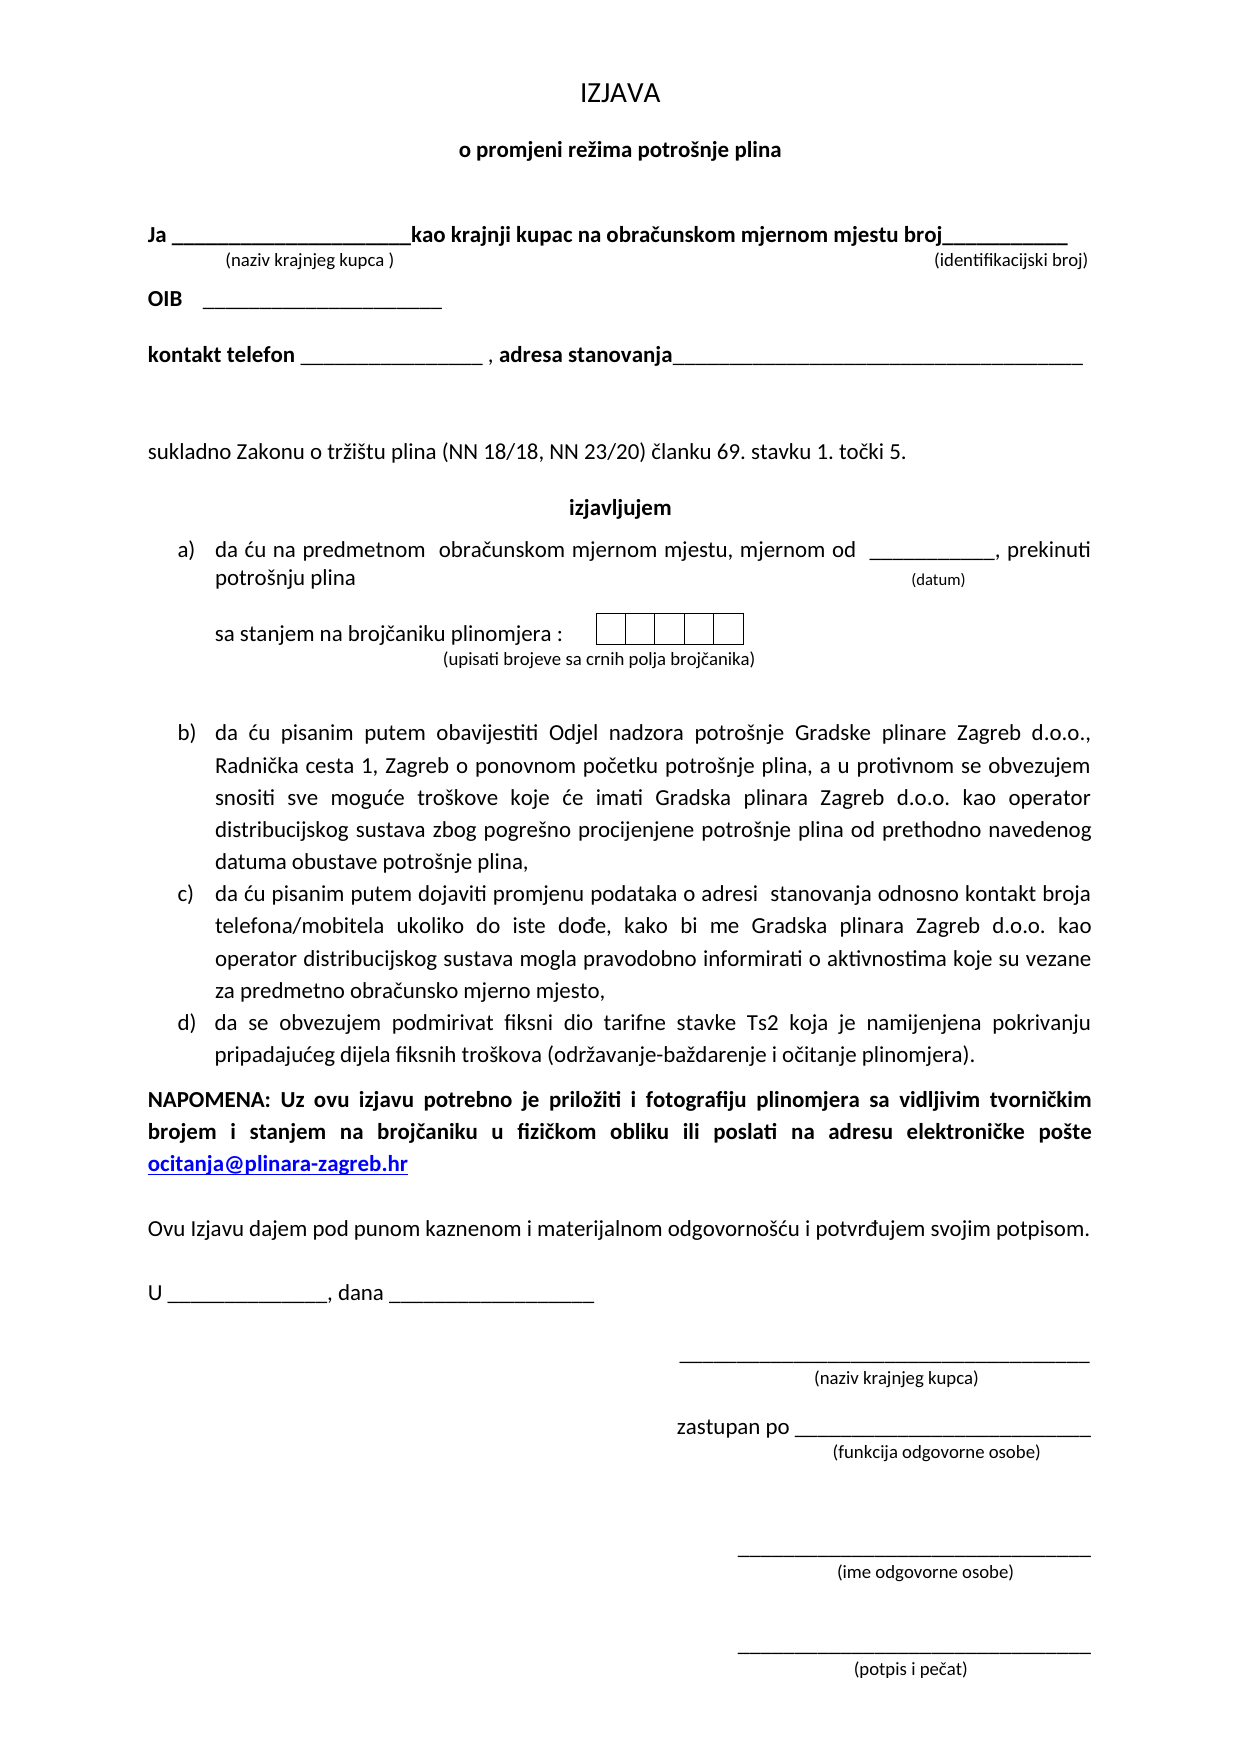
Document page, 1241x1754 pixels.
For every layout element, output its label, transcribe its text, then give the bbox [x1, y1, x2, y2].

table_header [655, 614, 684, 644]
table_header [597, 614, 625, 644]
list da ću pisanim putem dojaviti promjenu podataka o adresi stanovanja odnosno kontakt broja telefona/mobitela ukoliko do iste dođe, kako bi me Gradska plinara Zagreb d.o.o. kao operator distribucijskog sustava mogla pravodobno informirati o aktivnostima koje su vezane za predmetno obračunsko mjerno mjesto, [177, 879, 1093, 1004]
text (ime odgovorne osobe) [738, 1560, 1093, 1583]
text Ja _____________________kao krajnji kupac na obračunskom mjernom mjestu broj___________ [148, 220, 1093, 248]
text izjavljujem [148, 493, 1093, 521]
text Ovu Izjavu dajem pod punom kaznenom i materijalnom odgovornošću i potvrđujem svojim potpisom. [148, 1214, 1093, 1242]
text OIB _____________________ [148, 284, 1093, 313]
text (upisati brojeve sa crnih polja brojčanika) [148, 647, 1093, 670]
text _______________________________ [664, 1484, 1093, 1560]
text sa stanjem na brojčaniku plinomjera : [148, 619, 1093, 647]
list da ću pisanim putem obavijestiti Odjel nadzora potrošnje Gradske plinare Zagreb d.o.o., Radnička cesta 1, Zagreb o ponovnom početku potrošnje plina, a u protivnom se obvezujem snositi sve moguće troškove koje će imati Gradska plinara Zagreb d.o.o. kao operator distribucijskog sustava zbog pogrešno procijenjene potrošnje plina od prethodno navedenog datuma obustave potrošnje plina, [177, 718, 1093, 875]
text (naziv krajnjeg kupca ) (identifikacijski broj) [148, 248, 1093, 271]
list da se obvezujem podmirivat fiksni dio tarifne stavke Ts2 koja je namijenjena pokrivanju pripadajućeg dijela fiksnih troškova (održavanje-baždarenje i očitanje plinomjera). [177, 1008, 1093, 1068]
text _______________________________ [664, 1629, 1093, 1657]
text (potpis i pečat) [738, 1657, 1093, 1680]
text sukladno Zakonu o tržištu plina (NN 18/18, NN 23/20) članku 69. stavku 1. točki 5. [148, 437, 1093, 465]
text NAPOMENA: Uz ovu izjavu potrebno je priložiti i fotografiju plinomjera sa vidljivim tvorničkim brojem i stanjem na brojčaniku u fizičkom obliku ili poslati na adresu elektroničke pošte ocitanja@plinara-zagreb.hr [148, 1085, 1093, 1177]
text ____________________________________ [148, 1338, 1093, 1366]
text (funkcija odgovorne osobe) [148, 1440, 1093, 1463]
table_header [626, 614, 654, 644]
list da ću na predmetnom obračunskom mjernom mjestu, mjernom od ___________, prekinuti potrošnju plina (datum) [177, 535, 1093, 591]
text IZJAVA [148, 74, 1093, 109]
table_header [685, 614, 713, 644]
table_header [714, 614, 743, 644]
text U ______________, dana __________________ [148, 1278, 1093, 1306]
text kontakt telefon ________________ , adresa stanovanja____________________________________ [148, 341, 1093, 369]
text zastupan po __________________________ [148, 1412, 1093, 1440]
text o promjeni režima potrošnje plina [148, 136, 1093, 164]
text (naziv krajnjeg kupca) [148, 1366, 1093, 1389]
